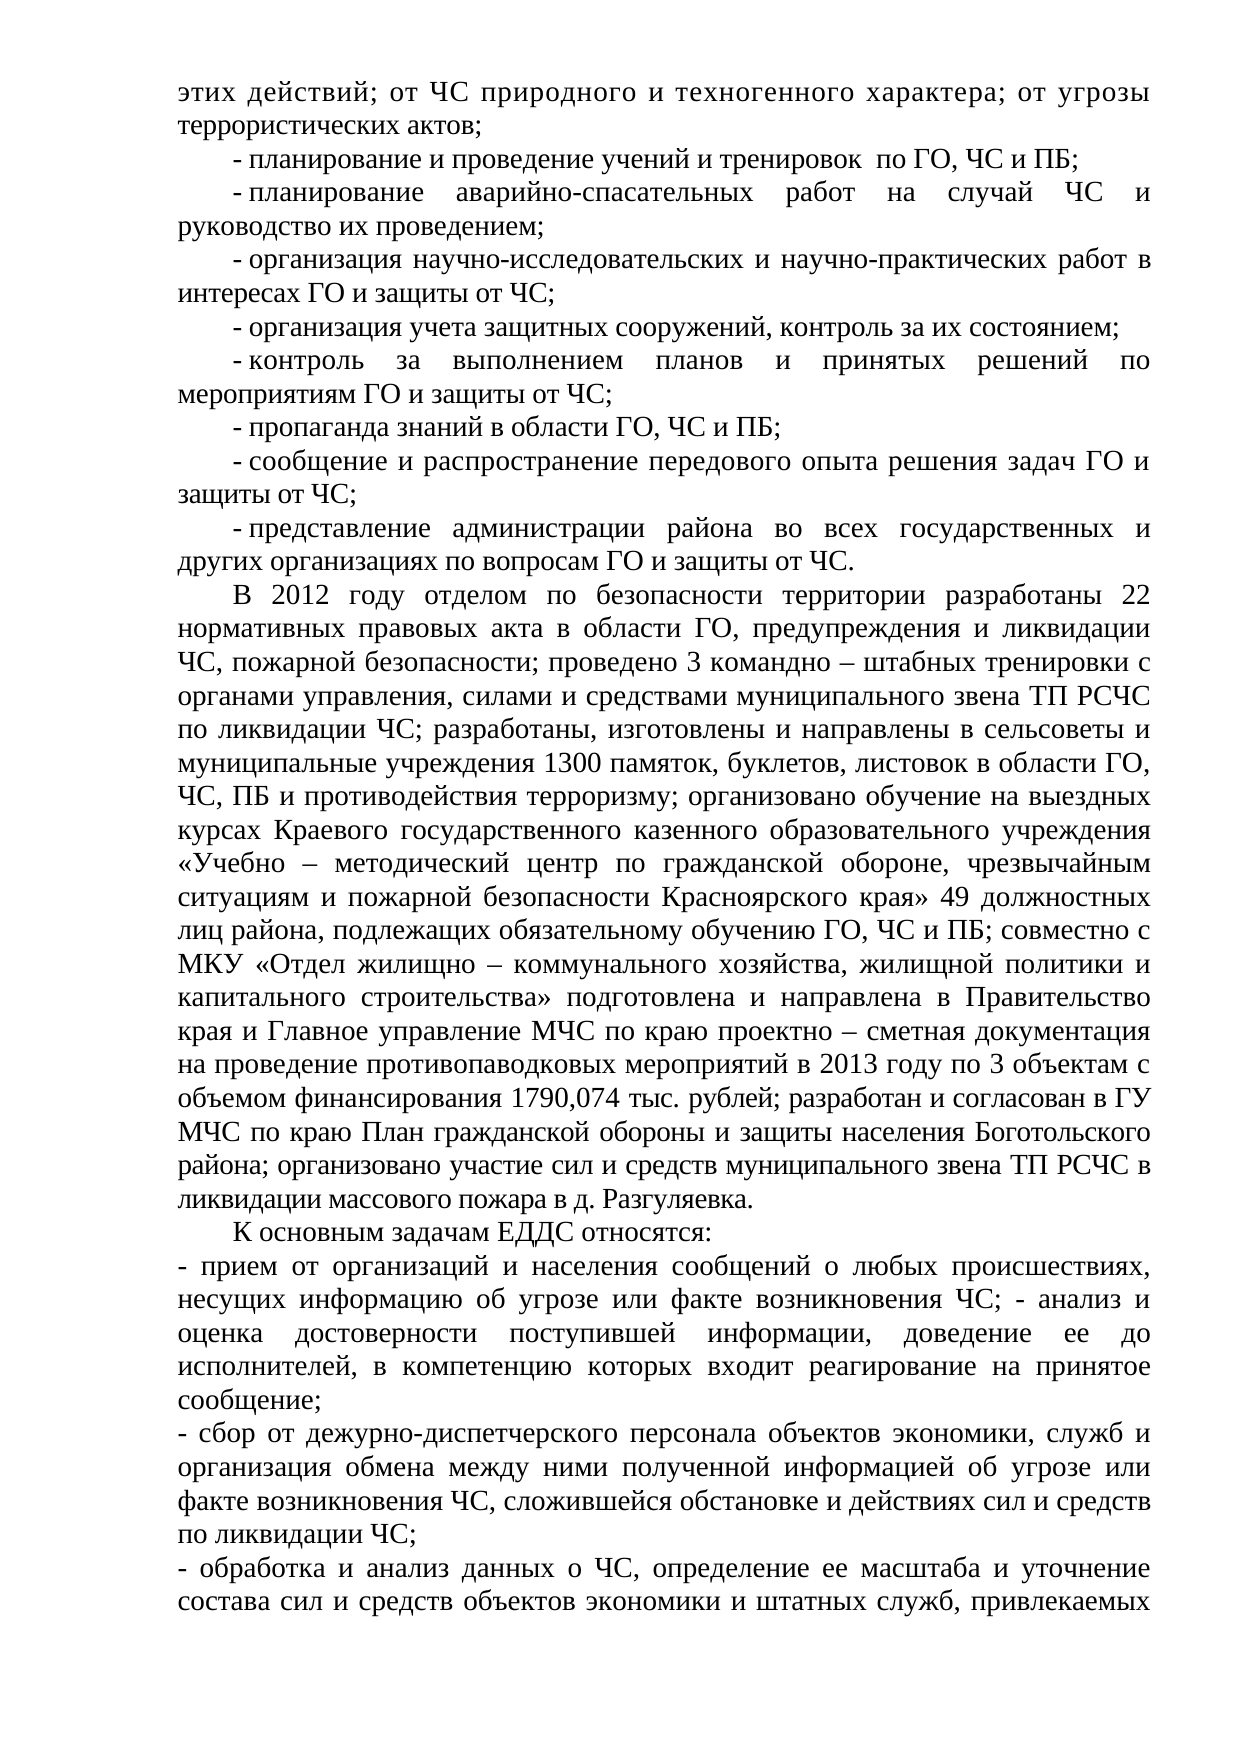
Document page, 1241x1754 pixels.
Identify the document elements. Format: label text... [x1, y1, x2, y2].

list пропаганда знаний в области ГО, ЧС и ПБ; [232, 409, 1152, 443]
list сообщение и распространение передового опыта решения задач ГО и защиты от ЧС; [177, 443, 1152, 510]
text - прием от организаций и населения сообщений о любых происшествиях, несущих информацию об угрозе или факте возникновения ЧС; - анализ и оценка достоверности поступившей информации, доведение ее до исполнителей, в компетенцию которых входит реагирование на принятое сообщение; [177, 1248, 1152, 1416]
list планирование и проведение учений и тренировок по ГО, ЧС и ПБ; [232, 141, 1152, 174]
list организация научно-исследовательских и научно-практических работ в интересах ГО и защиты от ЧС; [177, 242, 1152, 309]
text - сбор от дежурно-диспетчерского персонала объектов экономики, служб и организация обмена между ними полученной информацией об угрозе или факте возникновения ЧС, сложившейся обстановке и действиях сил и средств по ликвидации ЧС; [177, 1416, 1152, 1550]
text В 2012 году отделом по безопасности территории разработаны 22 нормативных правовых акта в области ГО, предупреждения и ликвидации ЧС, пожарной безопасности; проведено 3 командно – штабных тренировки с органами управления, силами и средствами муниципального звена ТП РСЧС по ликвидации ЧС; разработаны, изготовлены и направлены в сельсоветы и муниципальные учреждения 1300 памяток, буклетов, листовок в области ГО, ЧС, ПБ и противодействия терроризму; организовано обучение на выездных курсах Краевого государственного казенного образовательного учреждения «Учебно – методический центр по гражданской обороне, чрезвычайным ситуациям и пожарной безопасности Красноярского края» 49 должностных лиц района, подлежащих обязательному обучению ГО, ЧС и ПБ; совместно с МКУ «Отдел жилищно – коммунального хозяйства, жилищной политики и капитального строительства» подготовлена и направлена в Правительство края и Главное управление МЧС по краю проектно – сметная документация на проведение противопаводковых мероприятий в 2013 году по 3 объектам с объемом финансирования 1790,074 тыс. рублей; разработан и согласован в ГУ МЧС по краю План гражданской обороны и защиты населения Боготольского района; организовано участие сил и средств муниципального звена ТП РСЧС в ликвидации массового пожара в д. Разгуляевка. [177, 577, 1152, 1214]
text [177, 1550, 1152, 1617]
list представление администрации района во всех государственных и других организациях по вопросам ГО и защиты от ЧС. [177, 510, 1152, 577]
list планирование аварийно-спасательных работ на случай ЧС и руководство их проведением; [177, 174, 1152, 242]
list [177, 74, 1152, 141]
list организация учета защитных сооружений, контроль за их состоянием; [232, 309, 1152, 342]
text К основным задачам ЕДДС относятся: [177, 1214, 1152, 1248]
list контроль за выполнением планов и принятых решений по мероприятиям ГО и защиты от ЧС; [177, 342, 1152, 409]
